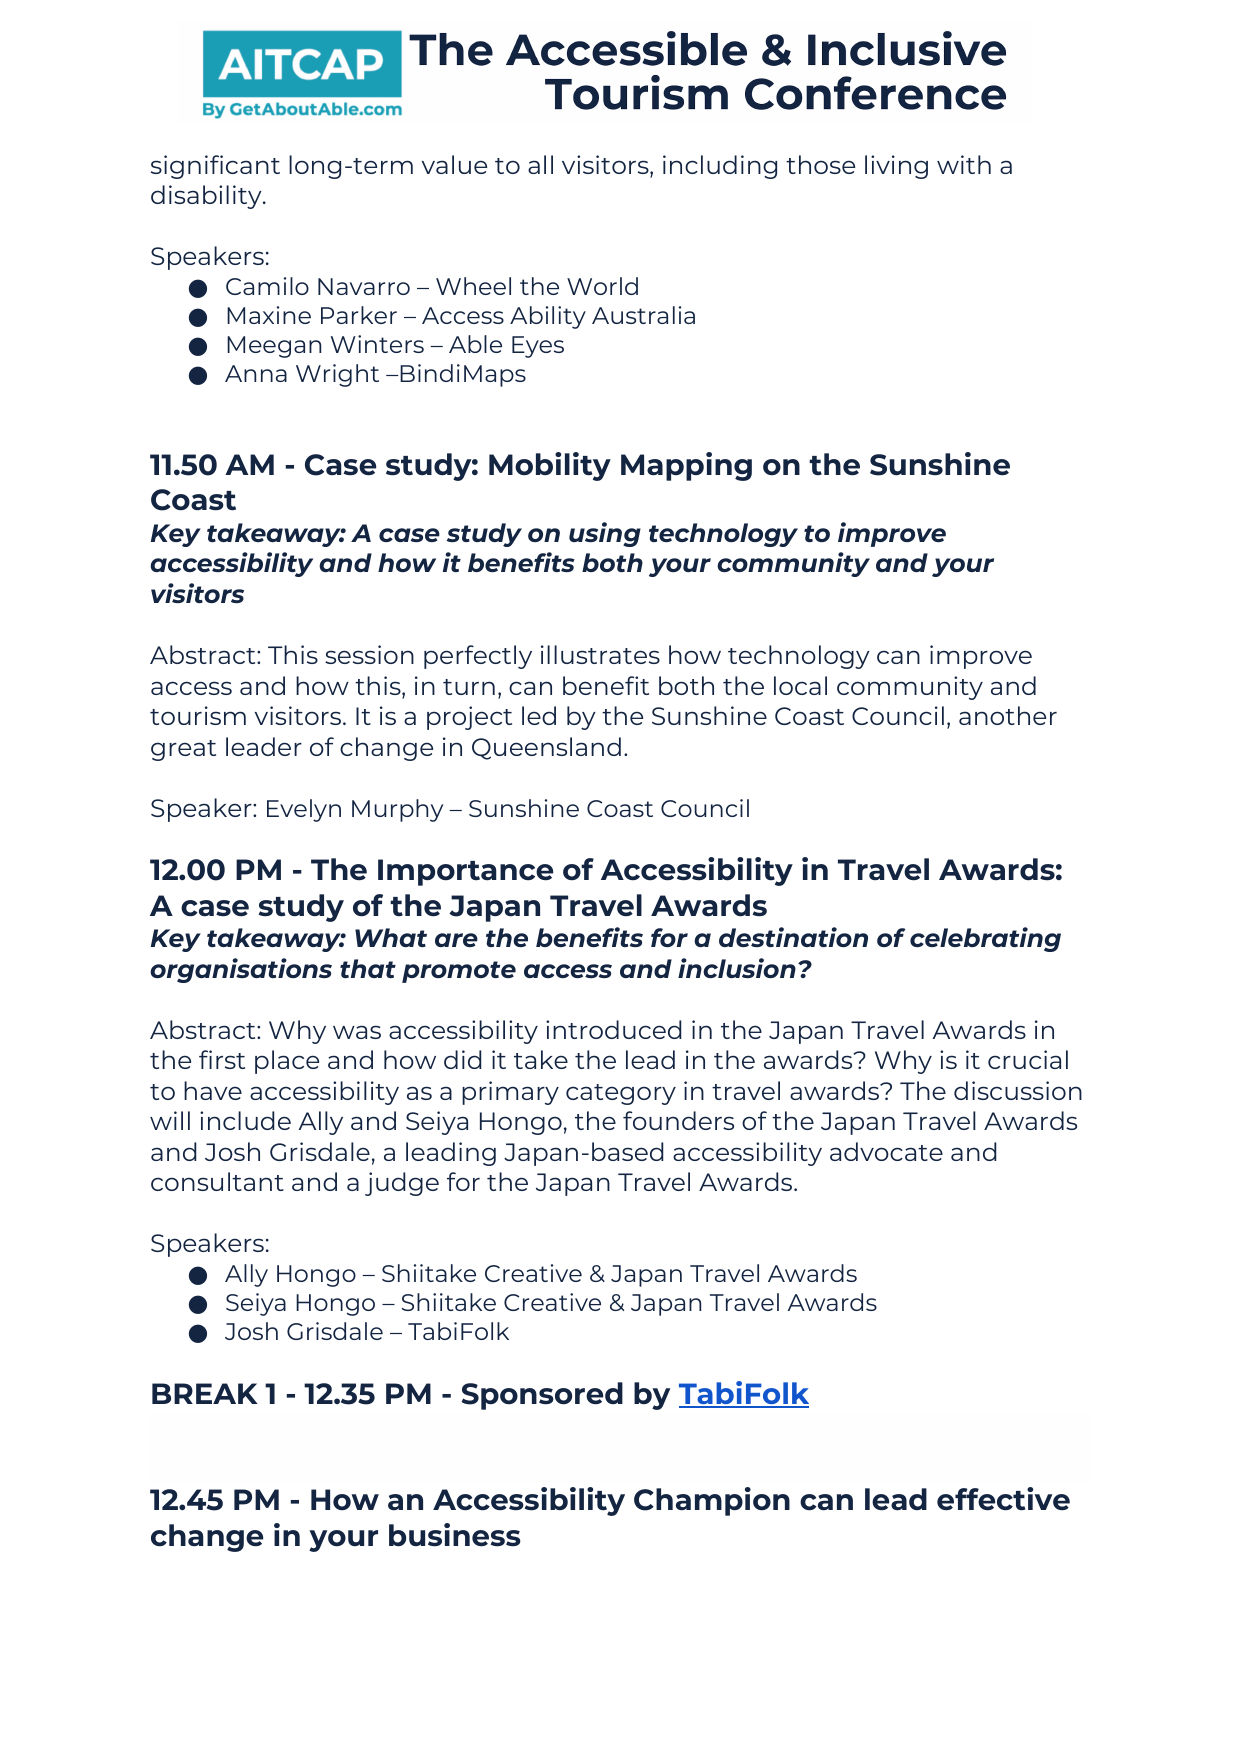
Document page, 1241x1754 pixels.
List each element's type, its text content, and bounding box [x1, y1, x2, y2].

text Abstract: This session perfectly illustrates how technology can improve access and how this, in turn, can benefit both the local community and tourism visitors. It is a project led by the Sunshine Coast Council, another great leader of change in Queensland. [150, 640, 1090, 762]
subtitle Key takeaway: What are the benefits for a destination of celebrating organisations that promote access and inclusion? [150, 923, 1090, 984]
list Ally Hongo – Shiitake Creative & Japan Travel Awards [187, 1259, 1090, 1288]
subtitle 12.45 PM - How an Accessibility Champion can lead effective change in your business [150, 1482, 1090, 1553]
text Speakers: [150, 1229, 1090, 1259]
picture [178, 21, 1032, 123]
list Seiya Hongo – Shiitake Creative & Japan Travel Awards [187, 1288, 1090, 1318]
text Speaker: Evelyn Murphy – Sunshine Coast Council [150, 793, 1090, 823]
list Anna Wright –BindiMaps [187, 359, 1090, 389]
text Abstract: Why was accessibility introduced in the Japan Travel Awards in the first place and how did it take the lead in the awards? Why is it crucial to have accessibility as a primary category in travel awards? The discussion will include Ally and Seiya Hongo, the founders of the Japan Travel Awards and Josh Grisdale, a leading Japan-based accessibility advocate and consultant and a judge for the Japan Travel Awards. [150, 1015, 1090, 1198]
list Camilo Navarro – Wheel the World [187, 272, 1090, 301]
list Josh Grisdale – TabiFolk [187, 1318, 1090, 1347]
text Speakers: [150, 242, 1090, 272]
subtitle Key takeaway: A case study on using technology to improve accessibility and how it benefits both your community and your visitors [150, 518, 1090, 610]
subtitle BREAK 1 - 12.35 PM - Sponsored by TabiFolk [150, 1376, 1090, 1411]
subtitle 12.00 PM - The Importance of Accessibility in Travel Awards: A case study of the Japan Travel Awards [150, 852, 1090, 923]
list Meegan Winters – Able Eyes [187, 330, 1090, 359]
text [150, 150, 1090, 211]
subtitle 11.50 AM - Case study: Mobility Mapping on the Sunshine Coast [150, 447, 1090, 518]
list Maxine Parker – Access Ability Australia [187, 301, 1090, 330]
